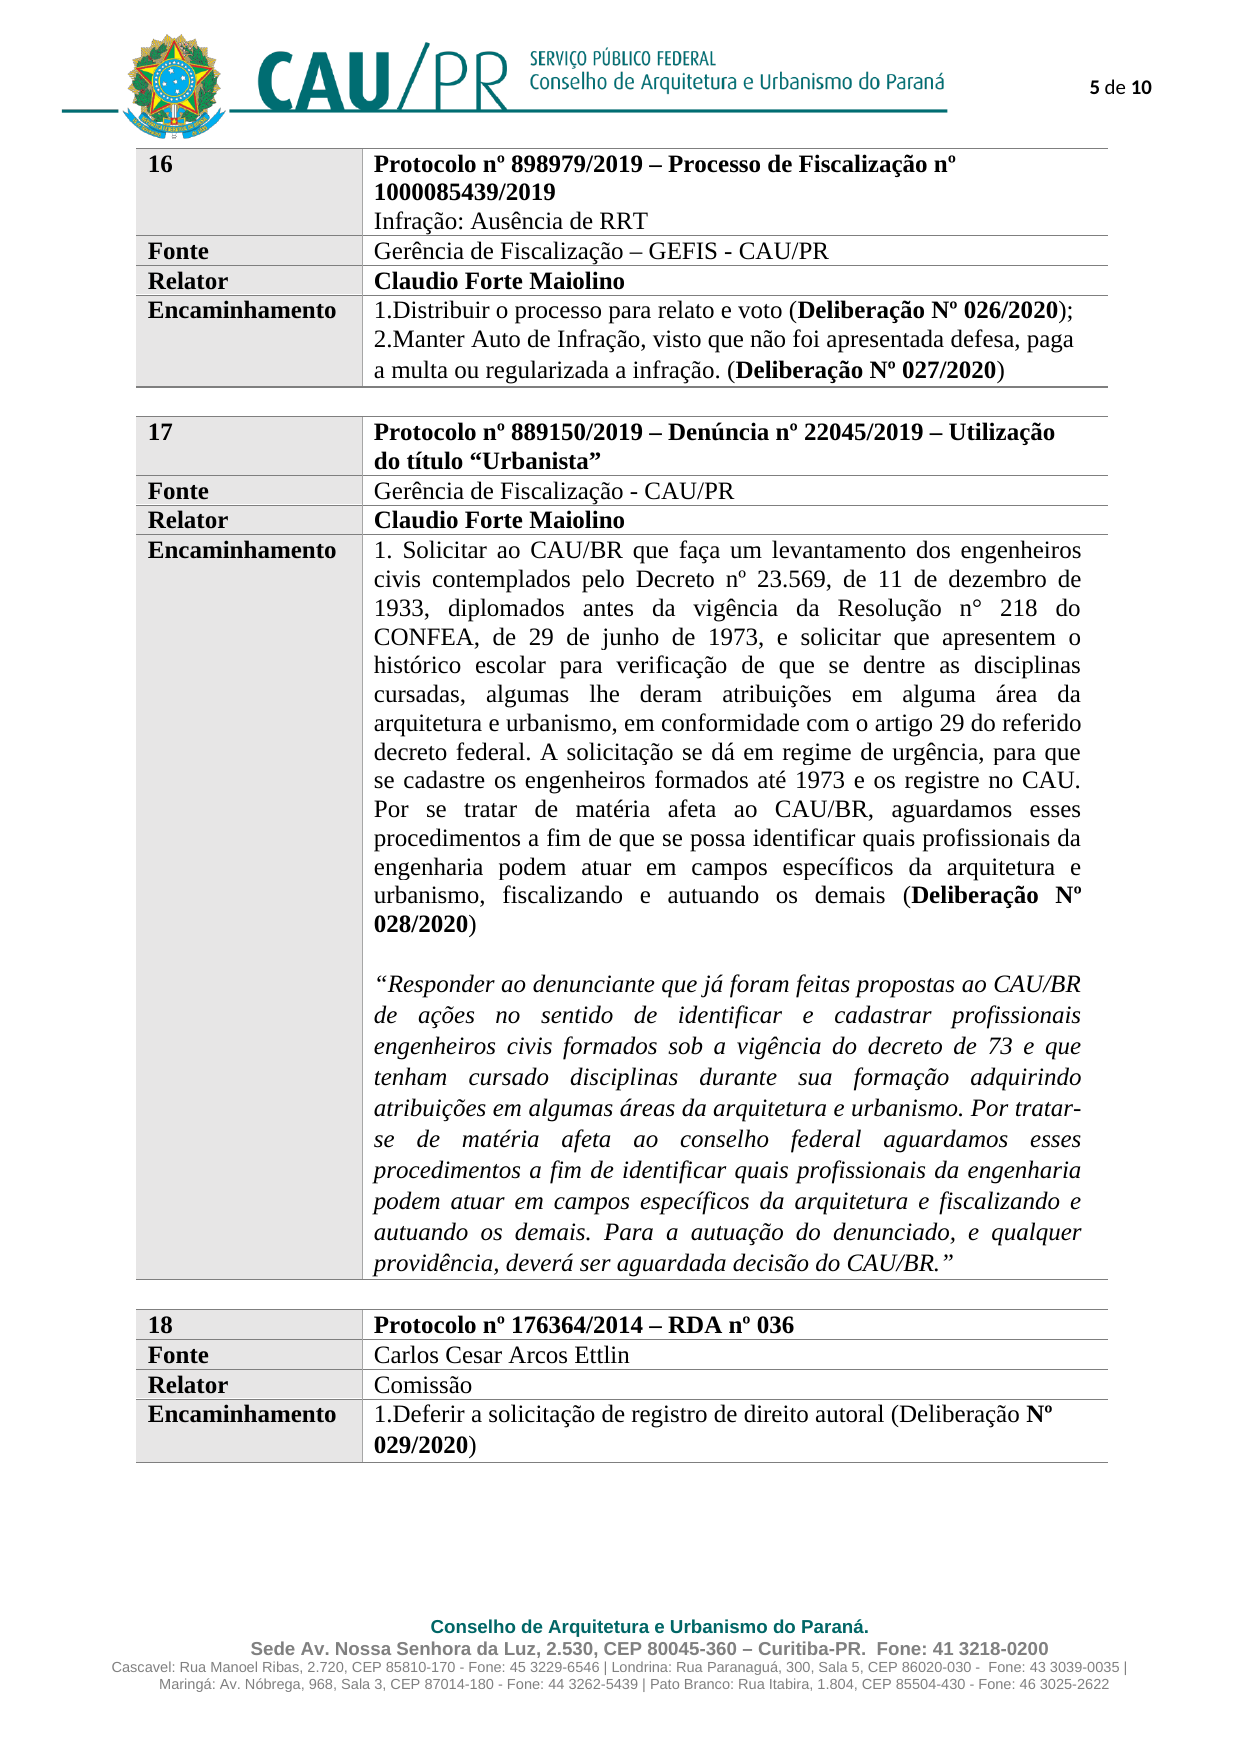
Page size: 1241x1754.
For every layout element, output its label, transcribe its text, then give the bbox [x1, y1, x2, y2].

table_cell 1. Solicitar ao CAU/BR que faça um levantamento dos engenheiros civis contemplados pelo Decreto nº 23.569, de 11 de dezembro de 1933, diplomados antes da vigência da Resolução n° 218 do CONFEA, de 29 de junho de 1973, e solicitar que apresentem o histórico escolar para verificação de que se dentre as disciplinas cursadas, algumas lhe deram atribuições em alguma área da arquitetura e urbanismo, em conformidade com o artigo 29 do referido decreto federal. A solicitação se dá em regime de urgência, para que se cadastre os engenheiros formados até 1973 e os registre no CAU. Por se tratar de matéria afeta ao CAU/BR, aguardamos esses procedimentos a fim de que se possa identificar quais profissionais da engenharia podem atuar em campos específicos da arquitetura e urbanismo, fiscalizando e autuando os demais (Deliberação Nº 028/2020) “Responder ao denunciante que já foram feitas propostas ao CAU/BR de ações no sentido de identificar e cadastrar profissionais engenheiros civis formados sob a vigência do decreto de 73 e que tenham cursado disciplinas durante sua formação adquirindo atribuições em algumas áreas da arquitetura e urbanismo. Por tratar-se de matéria afeta ao conselho federal aguardamos esses procedimentos a fim de identificar quais profissionais da engenharia podem atuar em campos específicos da arquitetura e fiscalizando e autuando os demais. Para a autuação do denunciado, e qualquer providência, deverá ser aguardada decisão do CAU/BR.” [363, 535, 1107, 1279]
table_cell Comissão [363, 1370, 1107, 1398]
table_cell Encaminhamento [136, 296, 362, 386]
table_header Protocolo nº 176364/2014 – RDA nº 036 [363, 1310, 1107, 1339]
table_cell Fonte [136, 236, 362, 265]
table_cell Relator [136, 1370, 362, 1398]
table_cell Gerência de Fiscalização - CAU/PR [363, 476, 1107, 504]
table_cell Encaminhamento [136, 1400, 362, 1462]
table_cell Fonte [136, 476, 362, 504]
table_cell Relator [136, 266, 362, 294]
table_header 18 [136, 1310, 362, 1339]
table_header 17 [136, 417, 362, 475]
table_cell Claudio Forte Maiolino [363, 506, 1107, 534]
table_cell Relator [136, 506, 362, 534]
table_header 16 [136, 149, 362, 235]
table_cell 1.Distribuir o processo para relato e voto (Deliberação Nº 026/2020); 2.Manter Auto de Infração, visto que não foi apresentada defesa, paga a multa ou regularizada a infração. (Deliberação Nº 027/2020) [363, 296, 1107, 386]
table_cell Fonte [136, 1340, 362, 1369]
picture [61, 34, 948, 139]
table_cell Claudio Forte Maiolino [363, 266, 1107, 294]
table_cell Encaminhamento [136, 535, 362, 1279]
table_cell Gerência de Fiscalização – GEFIS - CAU/PR [363, 236, 1107, 265]
table_header Protocolo nº 898979/2019 – Processo de Fiscalização nº 1000085439/2019 Infração: Ausência de RRT [363, 149, 1107, 235]
table_cell Carlos Cesar Arcos Ettlin [363, 1340, 1107, 1369]
table_cell 1.Deferir a solicitação de registro de direito autoral (Deliberação Nº 029/2020) [363, 1400, 1107, 1462]
table_header Protocolo nº 889150/2019 – Denúncia nº 22045/2019 – Utilização do título “Urbanista” [363, 417, 1107, 475]
